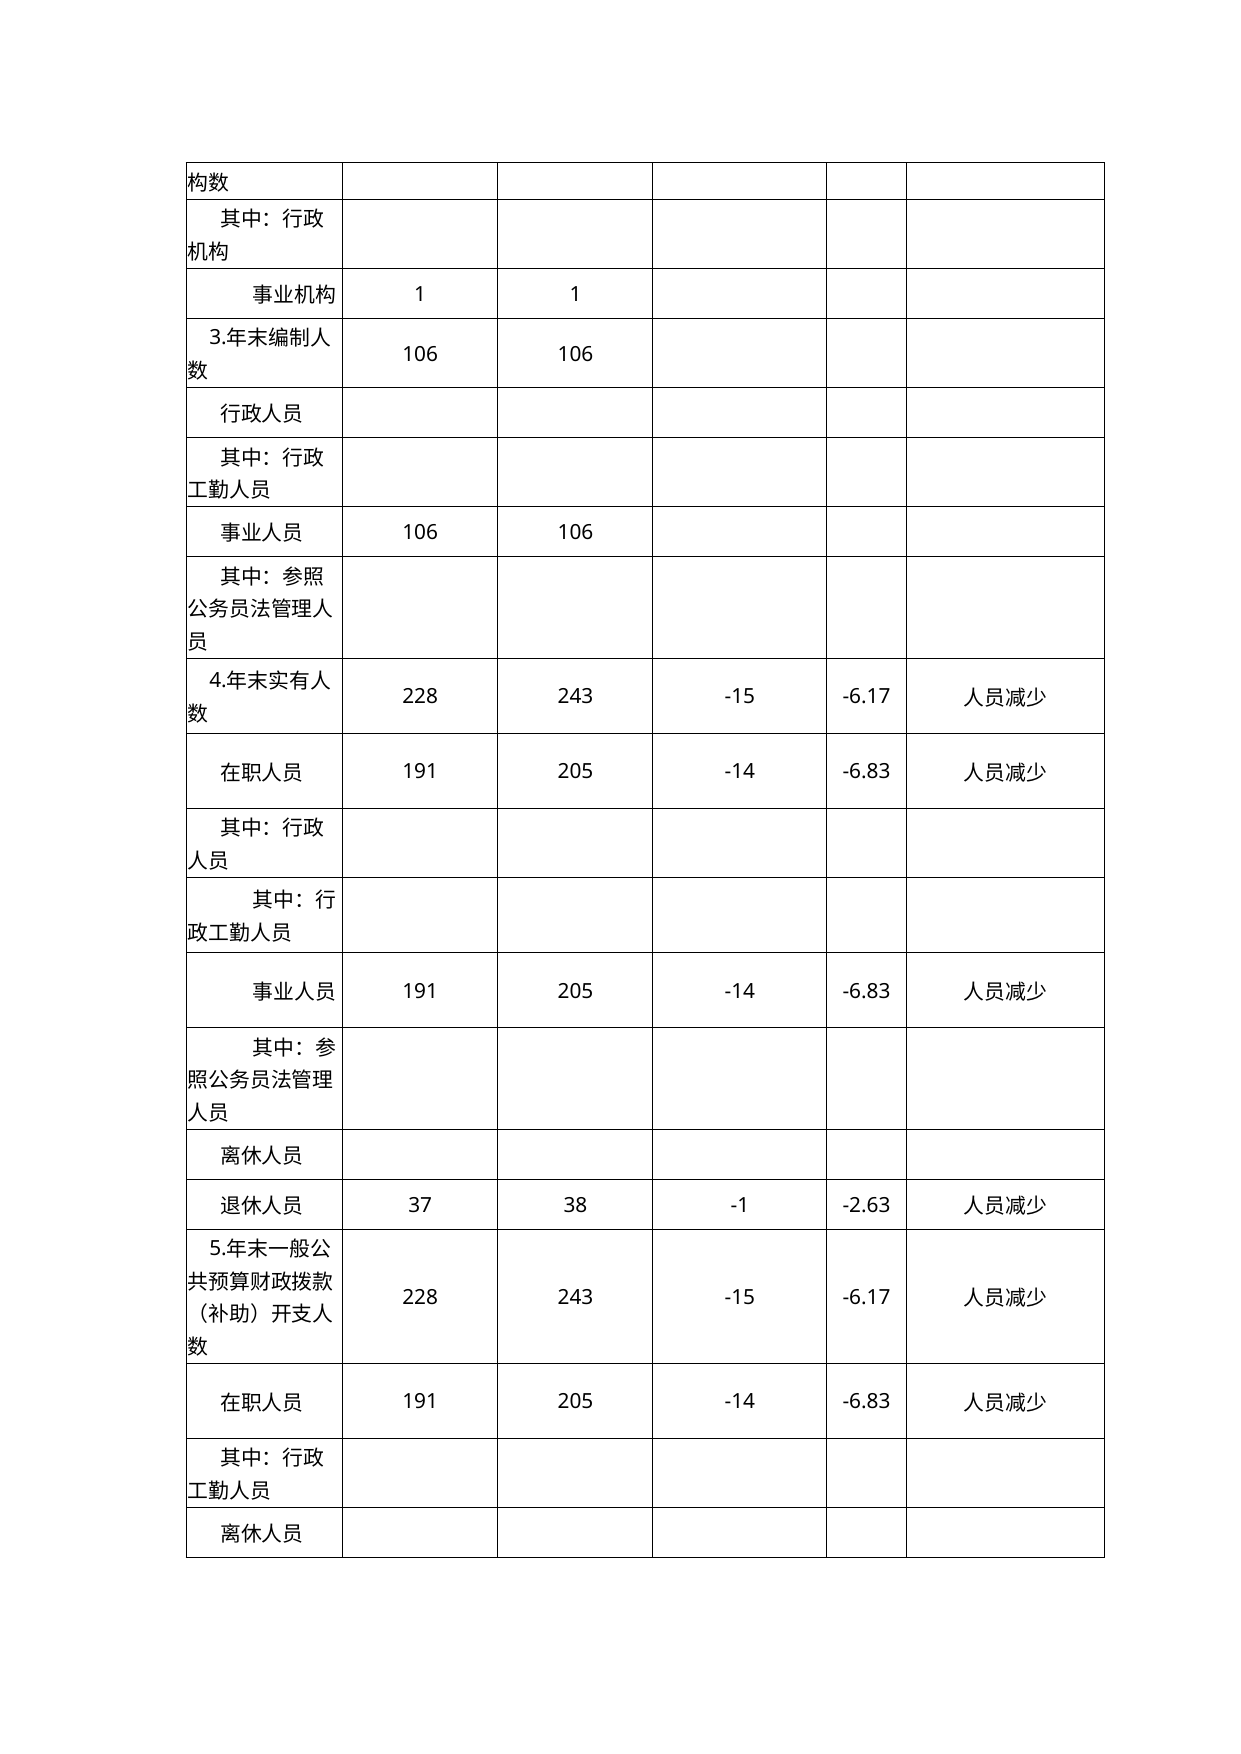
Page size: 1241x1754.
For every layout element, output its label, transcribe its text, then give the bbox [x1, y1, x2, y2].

table_cell 其中：行政人员 [187, 809, 342, 877]
table_cell [343, 1028, 497, 1129]
table_cell [343, 1508, 497, 1557]
table_cell 其中：行政工勤人员 [187, 878, 342, 952]
table_cell [907, 163, 1104, 199]
table_cell [343, 809, 497, 877]
table_cell 1 [498, 269, 652, 318]
table_cell [653, 1439, 826, 1507]
table_cell [653, 1028, 826, 1129]
table_cell [653, 200, 826, 268]
table_cell [907, 557, 1104, 658]
table_cell 其中：行政工勤人员 [187, 438, 342, 506]
table_cell [827, 557, 906, 658]
table_cell -1 [653, 1180, 826, 1229]
table_cell 其中：参照公务员法管理人员 [187, 1028, 342, 1129]
table_cell 243 [498, 659, 652, 733]
table_cell -2.63 [827, 1180, 906, 1229]
table_cell [498, 388, 652, 437]
table_cell [653, 557, 826, 658]
table_cell [498, 809, 652, 877]
table_cell [498, 200, 652, 268]
table_cell -6.17 [827, 1230, 906, 1363]
table_cell 191 [343, 734, 497, 808]
table_cell 其中：行政工勤人员 [187, 1439, 342, 1507]
table_cell [653, 878, 826, 952]
table_cell [907, 388, 1104, 437]
table_cell [653, 163, 826, 199]
table_cell [827, 507, 906, 556]
table_cell [653, 1130, 826, 1179]
table_cell [827, 1130, 906, 1179]
table_cell [907, 319, 1104, 387]
table_cell [827, 1028, 906, 1129]
table_cell -6.83 [827, 953, 906, 1027]
table_cell 人员减少 [907, 953, 1104, 1027]
table_cell 离休人员 [187, 1508, 342, 1557]
table_cell -6.83 [827, 1364, 906, 1438]
table_cell 106 [498, 507, 652, 556]
table_cell 5.年末一般公共预算财政拨款（补助）开支人数 [187, 1230, 342, 1363]
table_cell -14 [653, 953, 826, 1027]
table_cell 191 [343, 1364, 497, 1438]
table_cell [827, 388, 906, 437]
table_cell -15 [653, 659, 826, 733]
table_cell [653, 438, 826, 506]
table_cell 在职人员 [187, 1364, 342, 1438]
table_cell [653, 1508, 826, 1557]
table_cell 1 [498, 163, 652, 199]
table_cell [827, 878, 906, 952]
table_cell [343, 200, 497, 268]
table_cell 205 [498, 953, 652, 1027]
table_cell [343, 1439, 497, 1507]
table_cell 人员减少 [907, 659, 1104, 733]
table_cell 106 [343, 507, 497, 556]
table_cell 228 [343, 659, 497, 733]
table_cell 离休人员 [187, 1130, 342, 1179]
table_cell [498, 438, 652, 506]
table_cell 205 [498, 1364, 652, 1438]
table_cell [827, 319, 906, 387]
table_cell 3.年末编制人数 [187, 319, 342, 387]
table_cell [907, 1508, 1104, 1557]
table_cell [343, 438, 497, 506]
table_cell 1 [343, 163, 497, 199]
table_cell 退休人员 [187, 1180, 342, 1229]
table_cell [907, 1028, 1104, 1129]
table_cell [653, 388, 826, 437]
table_cell [498, 1439, 652, 1507]
table_cell 事业机构 [187, 269, 342, 318]
table_cell [343, 1130, 497, 1179]
table_cell 人员减少 [907, 1230, 1104, 1363]
table_cell 38 [498, 1180, 652, 1229]
table_cell -14 [653, 734, 826, 808]
table_cell -6.83 [827, 734, 906, 808]
table_cell [827, 438, 906, 506]
table_cell [907, 200, 1104, 268]
table_cell 行政人员 [187, 388, 342, 437]
table_cell [343, 557, 497, 658]
table_cell [498, 557, 652, 658]
table_cell [827, 1508, 906, 1557]
table_cell [343, 878, 497, 952]
table_cell 1 [343, 269, 497, 318]
table_cell [498, 878, 652, 952]
table_cell 人员减少 [907, 1180, 1104, 1229]
table_cell 37 [343, 1180, 497, 1229]
table_cell 228 [343, 1230, 497, 1363]
table_cell 4.年末实有人数 [187, 659, 342, 733]
table_cell [827, 809, 906, 877]
table_cell [827, 163, 906, 199]
table_cell 106 [343, 319, 497, 387]
table_cell 191 [343, 953, 497, 1027]
table_cell [653, 507, 826, 556]
table_cell 205 [498, 734, 652, 808]
table_cell 其中：参照公务员法管理人员 [187, 557, 342, 658]
table_cell 106 [498, 319, 652, 387]
table_cell [907, 1130, 1104, 1179]
table_cell 在职人员 [187, 734, 342, 808]
table_cell [907, 809, 1104, 877]
table_cell 事业人员 [187, 953, 342, 1027]
table_cell [907, 269, 1104, 318]
table_cell 243 [498, 1230, 652, 1363]
table_cell [653, 809, 826, 877]
table_cell [498, 1130, 652, 1179]
table_cell -15 [653, 1230, 826, 1363]
table_cell [653, 269, 826, 318]
table_cell [498, 1028, 652, 1129]
table_cell 人员减少 [907, 1364, 1104, 1438]
table_cell [907, 878, 1104, 952]
table_cell 人员减少 [907, 734, 1104, 808]
table_cell [827, 1439, 906, 1507]
table_cell [827, 269, 906, 318]
table_cell 其中：行政机构 [187, 200, 342, 268]
table_cell -14 [653, 1364, 826, 1438]
table_cell 事业人员 [187, 507, 342, 556]
table_cell [827, 200, 906, 268]
table_cell [907, 1439, 1104, 1507]
table_cell [907, 438, 1104, 506]
table_cell -6.17 [827, 659, 906, 733]
table_cell [653, 319, 826, 387]
table_cell [907, 507, 1104, 556]
table_cell [343, 388, 497, 437]
table_cell 2.独立核算机构数 [187, 163, 342, 199]
table_cell [498, 1508, 652, 1557]
